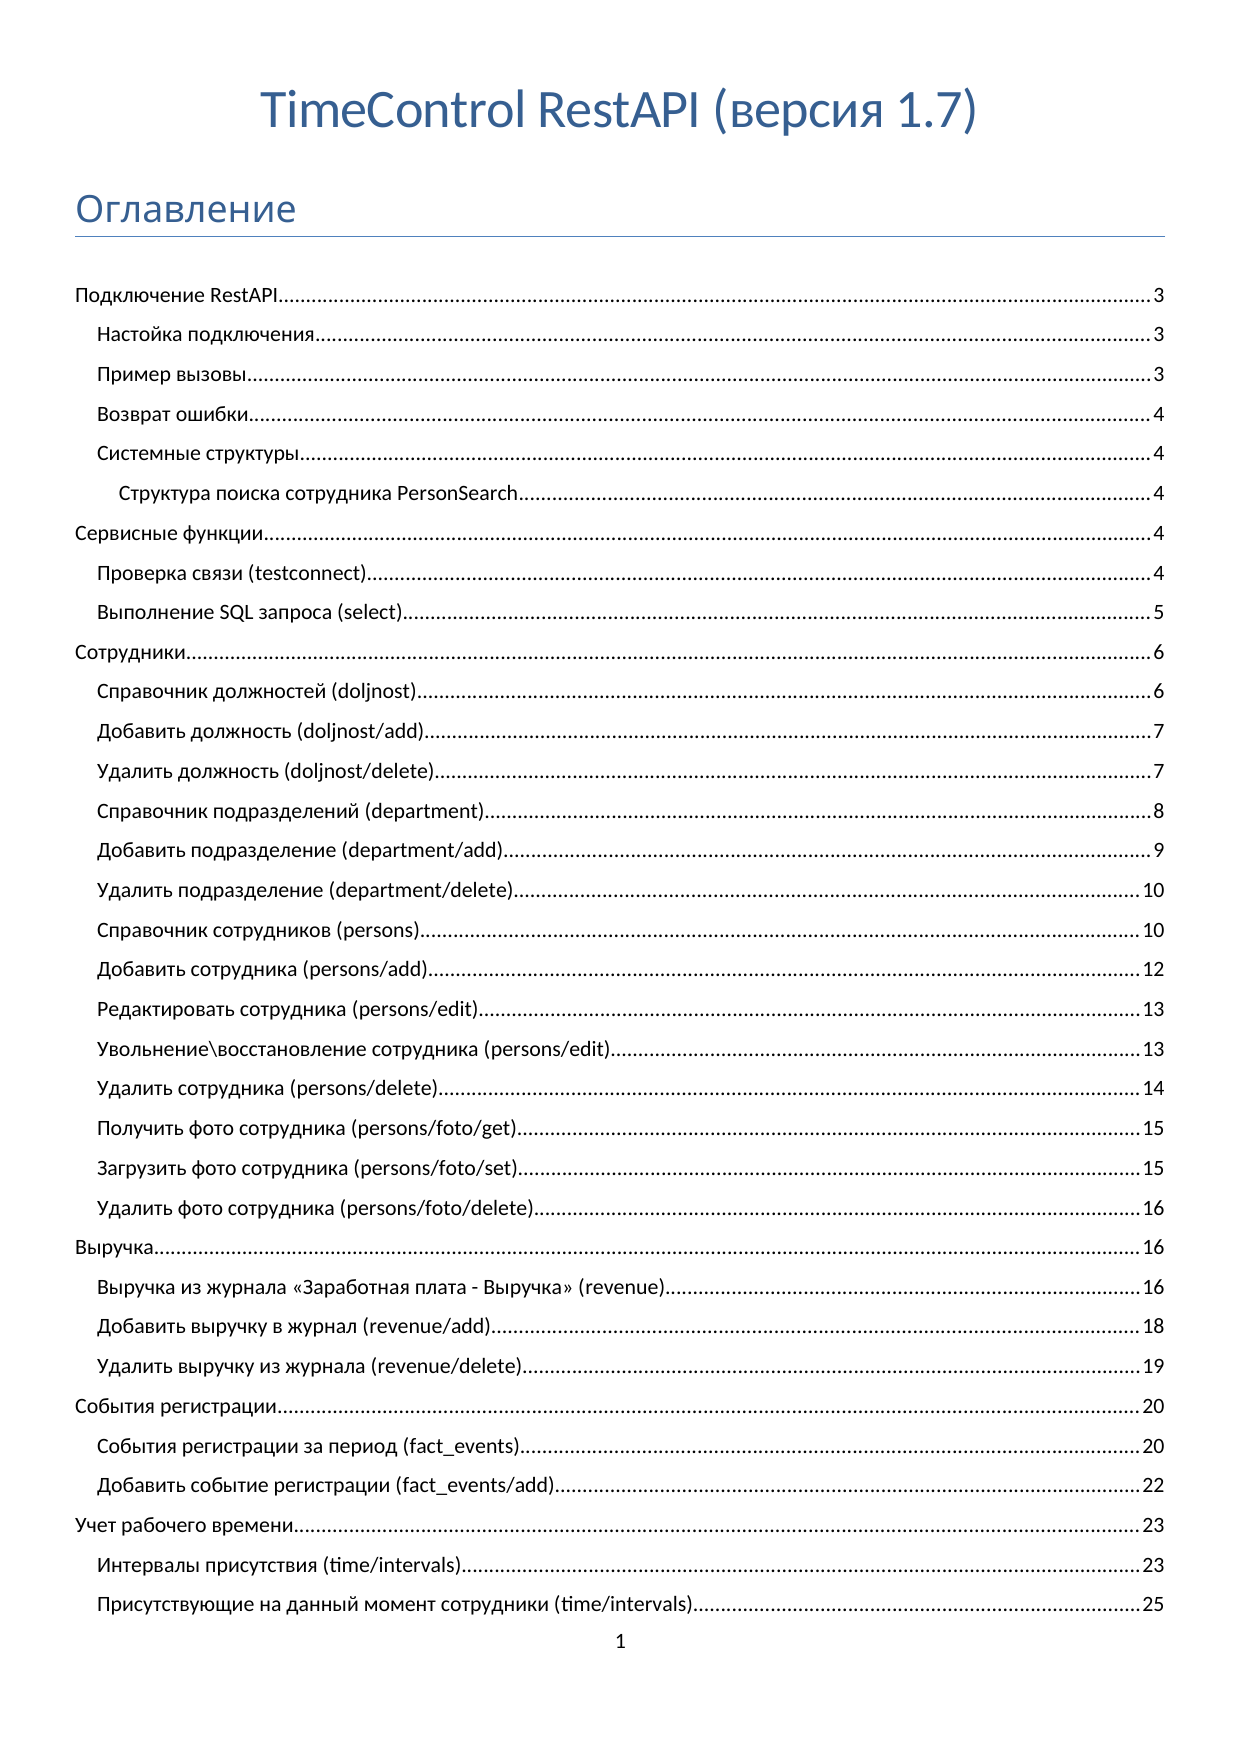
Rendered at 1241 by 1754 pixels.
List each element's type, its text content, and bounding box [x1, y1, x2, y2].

title TimeControl RestAPI (версия 1.7) [75, 75, 1165, 141]
